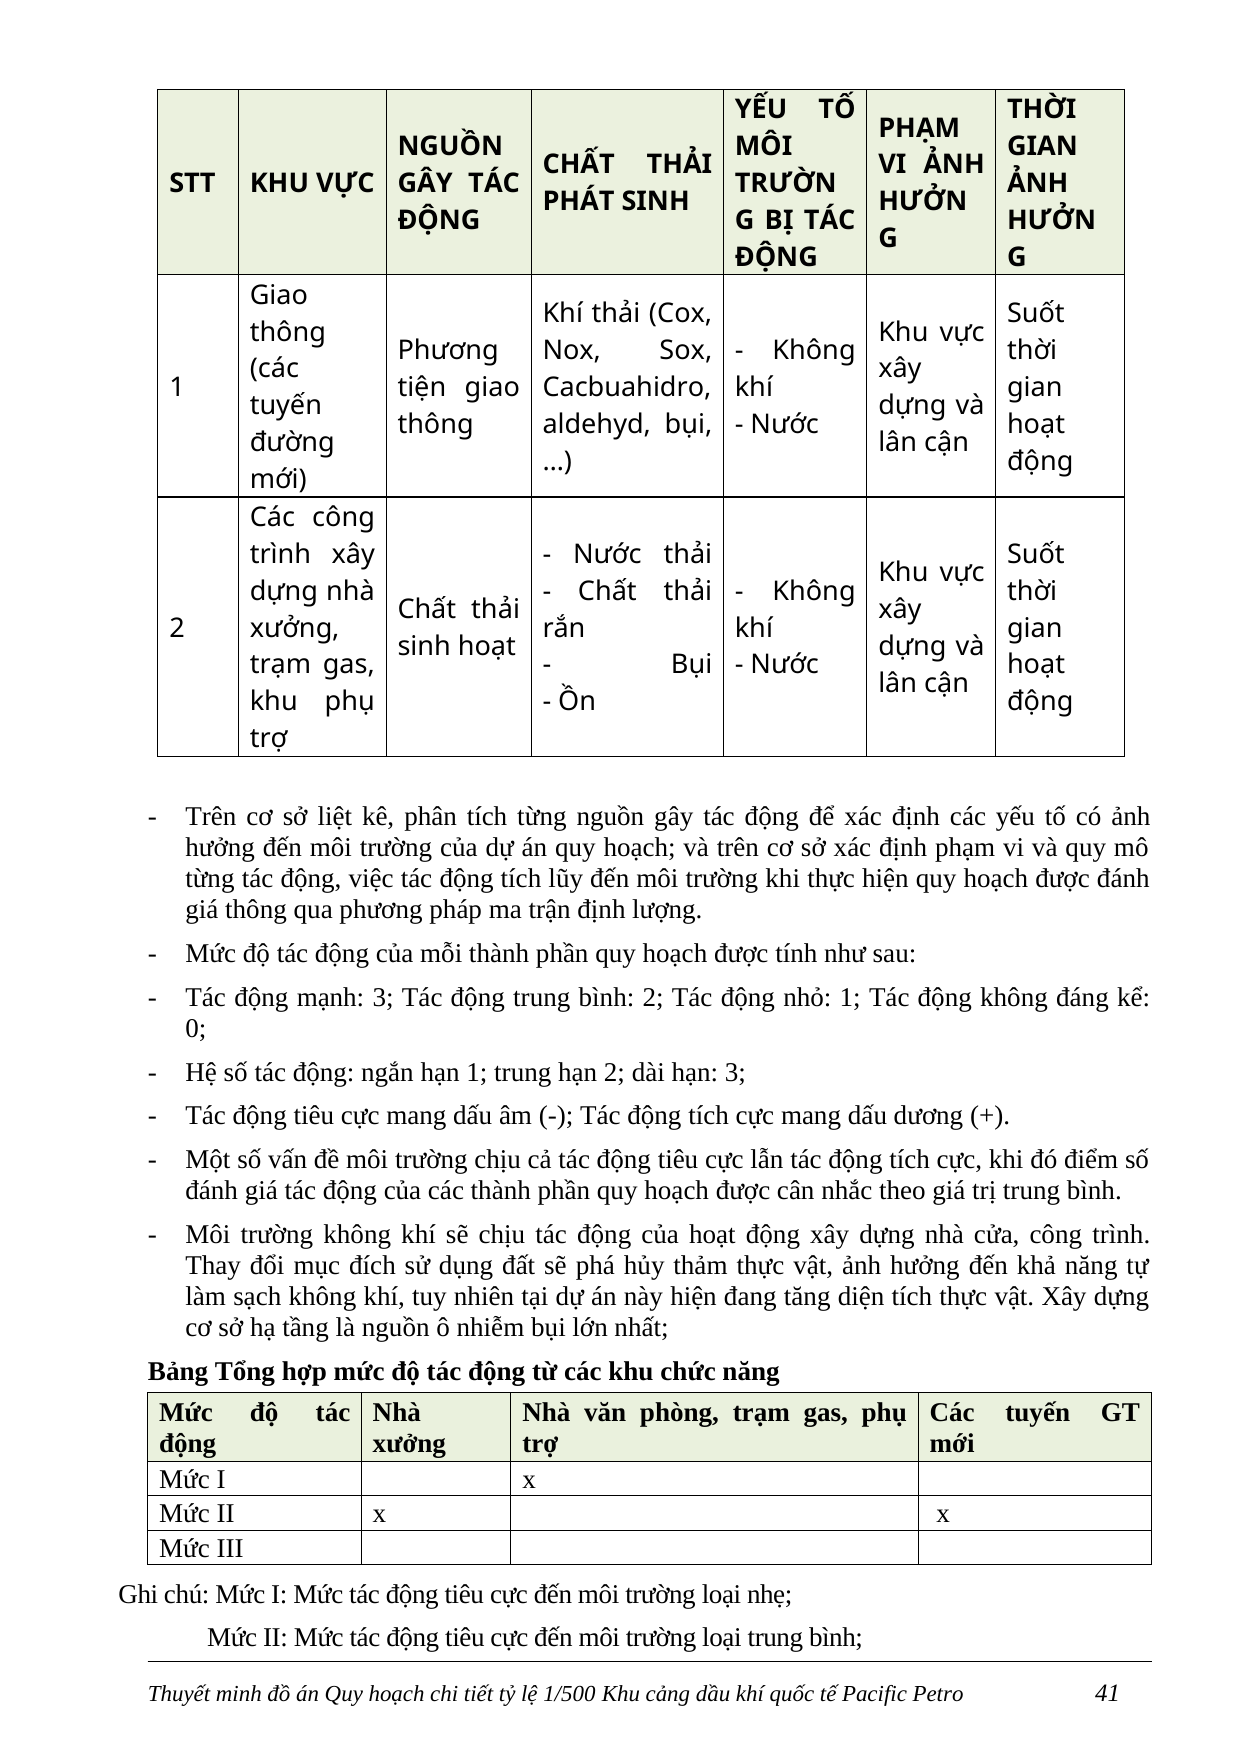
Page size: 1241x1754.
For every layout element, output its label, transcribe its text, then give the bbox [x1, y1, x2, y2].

table_header KHU VỰC [239, 90, 386, 274]
list Hệ số tác động: ngắn hạn 1; trung hạn 2; dài hạn: 3; [148, 1056, 1152, 1087]
table_cell Các công trình xây dựng nhà xưởng, trạm gas, khu phụ trợ [239, 498, 386, 756]
table_cell [362, 1462, 510, 1495]
table_cell - Không khí - Nước [724, 498, 866, 756]
table_cell Suốt thời gian hoạt động [996, 498, 1124, 756]
table_header Nhà văn phòng, trạm gas, phụ trợ [511, 1393, 918, 1461]
table_cell Mức III [148, 1531, 361, 1564]
table_header Mức độ tác động [148, 1393, 361, 1461]
table_cell 1 [158, 275, 238, 496]
table_header YẾU TỐ MÔI TRƯỜNG BỊ TÁC ĐỘNG [724, 90, 866, 274]
table_cell x [362, 1496, 510, 1530]
list Trên cơ sở liệt kê, phân tích từng nguồn gây tác động để xác định các yếu tố có ảnh hưởng đến môi trường của dự án quy hoạch; và trên cơ sở xác định phạm vi và quy mô từng tác động, việc tác động tích lũy đến môi trường khi thực hiện quy hoạch được đánh giá thông qua phương pháp ma trận định lượng. [148, 800, 1152, 925]
table_header CHẤT THẢI PHÁT SINH [532, 90, 723, 274]
table_cell Khu vực xây dựng và lân cận [867, 275, 995, 496]
table_cell [919, 1531, 1151, 1564]
table_cell Chất thải sinh hoạt [387, 498, 531, 756]
table_header Các tuyến GT mới [919, 1393, 1151, 1461]
table_cell Phương tiện giao thông [387, 275, 531, 496]
table_cell Mức I [148, 1462, 361, 1495]
list Môi trường không khí sẽ chịu tác động của hoạt động xây dựng nhà cửa, công trình. Thay đổi mục đích sử dụng đất sẽ phá hủy thảm thực vật, ảnh hưởng đến khả năng tự làm sạch không khí, tuy nhiên tại dự án này hiện đang tăng diện tích thực vật. Xây dựng cơ sở hạ tầng là nguồn ô nhiễm bụi lớn nhất; [148, 1218, 1152, 1342]
table_cell Khí thải (Cox, Nox, Sox, Cacbuahidro, aldehyd, bụi,…) [532, 275, 723, 496]
table_cell [511, 1496, 918, 1530]
list Mức độ tác động của mỗi thành phần quy hoạch được tính như sau: [148, 937, 1152, 968]
table_cell x [919, 1496, 1151, 1530]
table_header THỜI GIAN ẢNH HƯỞNG [996, 90, 1124, 274]
text Bảng Tổng hợp mức độ tác động từ các khu chức năng [148, 1355, 1152, 1386]
table_cell 2 [158, 498, 238, 756]
table_cell [362, 1531, 510, 1564]
table_header PHẠM VI ẢNH HƯỞNG [867, 90, 995, 274]
text Ghi chú: Mức I: Mức tác động tiêu cực đến môi trường loại nhẹ; [118, 1578, 1184, 1609]
table_cell Giao thông (các tuyến đường mới) [239, 275, 386, 496]
table_cell x [511, 1462, 918, 1495]
table_cell - Không khí - Nước [724, 275, 866, 496]
table_cell Khu vực xây dựng và lân cận [867, 498, 995, 756]
table_cell [511, 1531, 918, 1564]
list Tác động tiêu cực mang dấu âm (-); Tác động tích cực mang dấu dương (+). [148, 1099, 1152, 1131]
table_cell Suốt thời gian hoạt động [996, 275, 1124, 496]
table_cell - Nước thải - Chất thải rắn - Bụi - Ồn [532, 498, 723, 756]
table_cell Mức II [148, 1496, 361, 1530]
list Một số vấn đề môi trường chịu cả tác động tiêu cực lẫn tác động tích cực, khi đó điểm số đánh giá tác động của các thành phần quy hoạch được cân nhắc theo giá trị trung bình. [148, 1143, 1152, 1205]
table_header Nhà xưởng [362, 1393, 510, 1461]
text Mức II: Mức tác động tiêu cực đến môi trường loại trung bình; [118, 1621, 1184, 1652]
table_cell [919, 1462, 1151, 1495]
table_header NGUỒN GÂY TÁC ĐỘNG [387, 90, 531, 274]
list Tác động mạnh: 3; Tác động trung bình: 2; Tác động nhỏ: 1; Tác động không đáng kể: 0; [148, 981, 1152, 1043]
table_header STT [158, 90, 238, 274]
